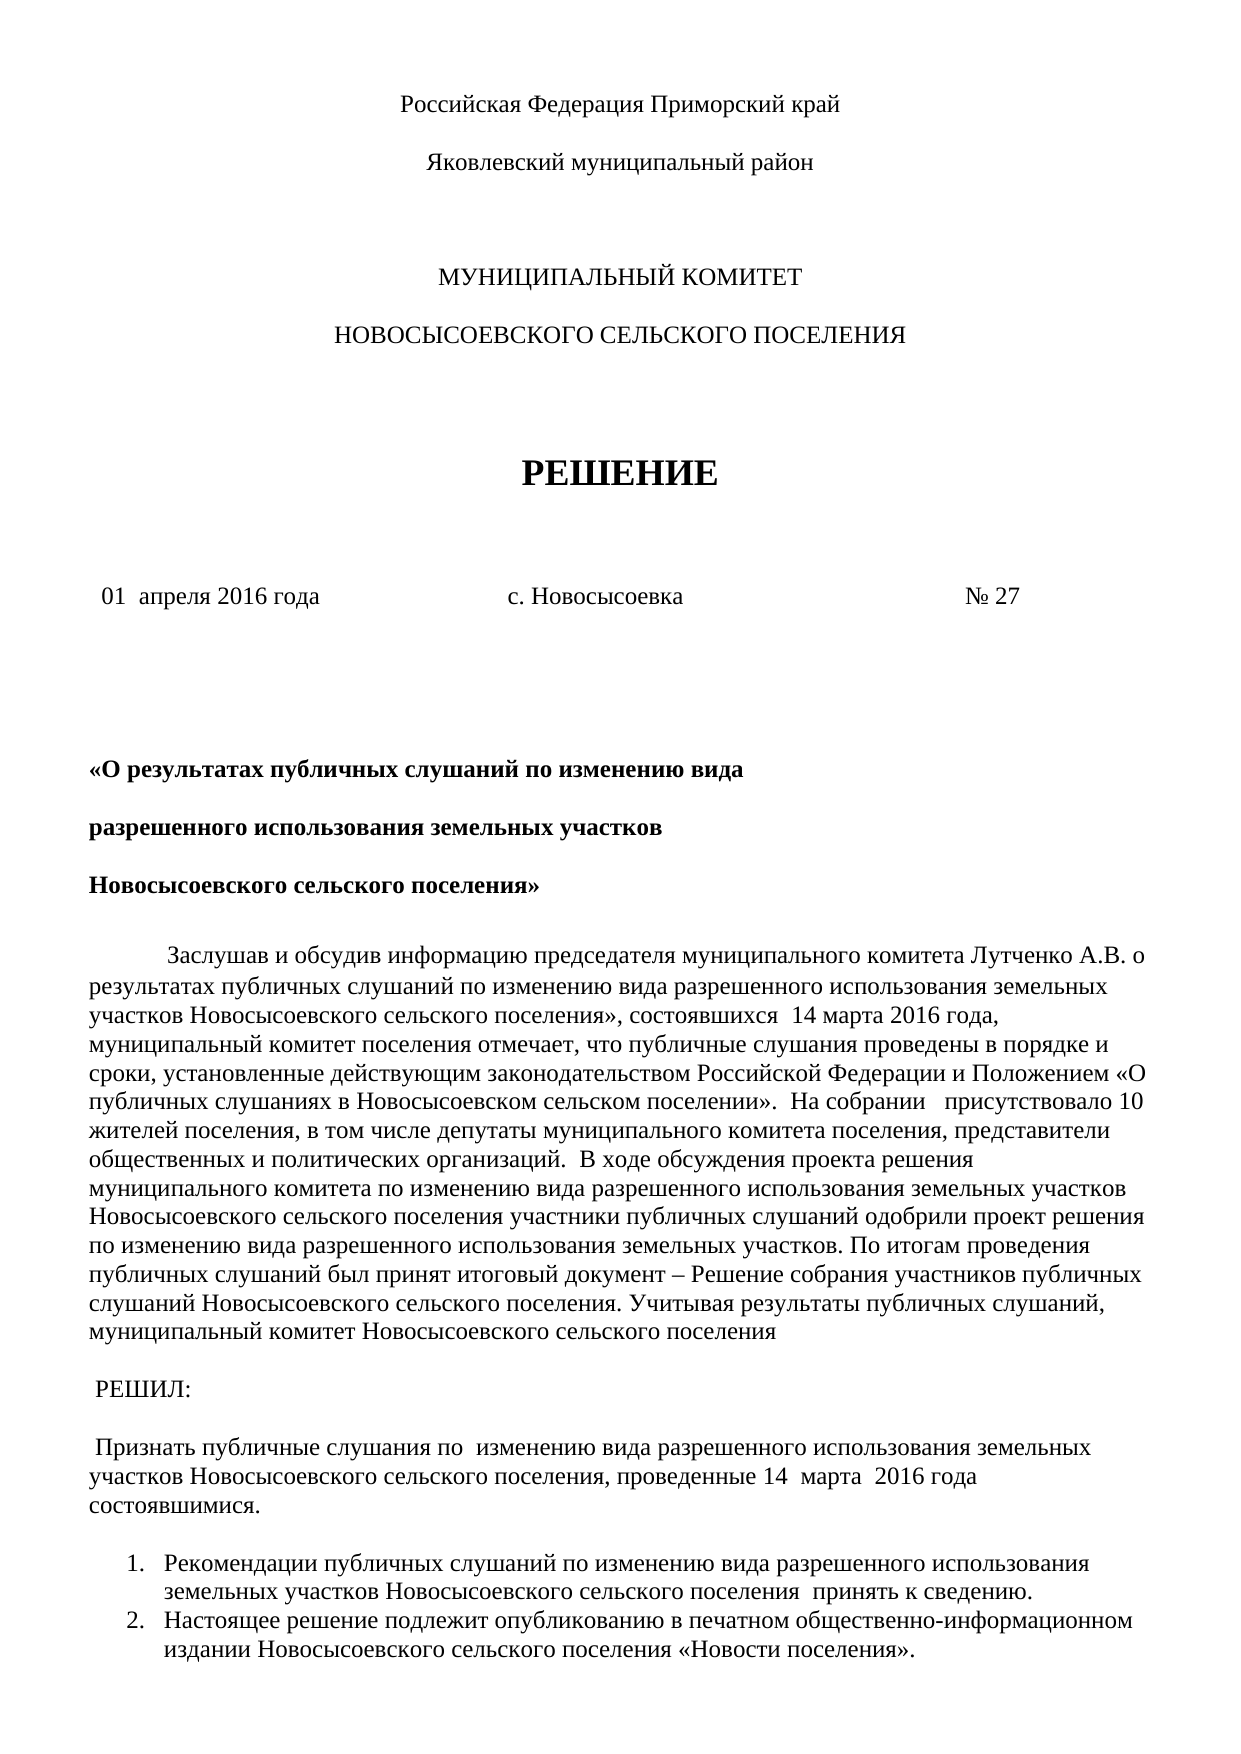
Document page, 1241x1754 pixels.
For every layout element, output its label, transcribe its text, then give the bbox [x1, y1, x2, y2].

text «О результатах публичных слушаний по изменению вида [89, 754, 1152, 783]
text Заслушав и обсудив информацию председателя муниципального комитета Лутченко А.В. о результатах публичных слушаний по изменению вида разрешенного использования земельных участков Новосысоевского сельского поселения», состоявшихся 14 марта 2016 года, муниципальный комитет поселения отмечает, что публичные слушания проведены в порядке и сроки, установленные действующим законодательством Российской Федерации и Положением «О публичных слушаниях в Новосысоевском сельском поселении». На собрании присутствовало 10 жителей поселения, в том числе депутаты муниципального комитета поселения, представители общественных и политических организаций. В ходе обсуждения проекта решения муниципального комитета по изменению вида разрешенного использования земельных участков Новосысоевского сельского поселения участники публичных слушаний одобрили проект решения по изменению вида разрешенного использования земельных участков. По итогам проведения публичных слушаний был принят итоговый документ – Решение собрания участников публичных слушаний Новосысоевского сельского поселения. Учитывая результаты публичных слушаний, муниципальный комитет Новосысоевского сельского поселения [89, 928, 1152, 1345]
text МУНИЦИПАЛЬНЫЙ КОМИТЕТ [89, 262, 1152, 291]
text Признать публичные слушания по изменению вида разрешенного использования земельных участков Новосысоевского сельского поселения, проведенные 14 марта 2016 года состоявшимися. [89, 1432, 1152, 1518]
text Новосысоевского сельского поселения» [89, 870, 1152, 899]
text Яковлевский муниципальный район [89, 147, 1152, 175]
list Настоящее решение подлежит опубликованию в печатном общественно-информационном издании Новосысоевского сельского поселения «Новости поселения». [126, 1605, 1152, 1663]
list Рекомендации публичных слушаний по изменению вида разрешенного использования земельных участков Новосысоевского сельского поселения принять к сведению. [126, 1548, 1152, 1605]
text Российская Федерация Приморский край [89, 89, 1152, 117]
text РЕШИЛ: [89, 1374, 1152, 1403]
text РЕШЕНИЕ [89, 451, 1152, 494]
text НОВОСЫСОЕВСКОГО СЕЛЬСКОГО ПОСЕЛЕНИЯ [89, 320, 1152, 349]
text разрешенного использования земельных участков [89, 812, 1152, 841]
text 01 апреля 2016 года с. Новосысоевка № 27 [89, 581, 1152, 609]
